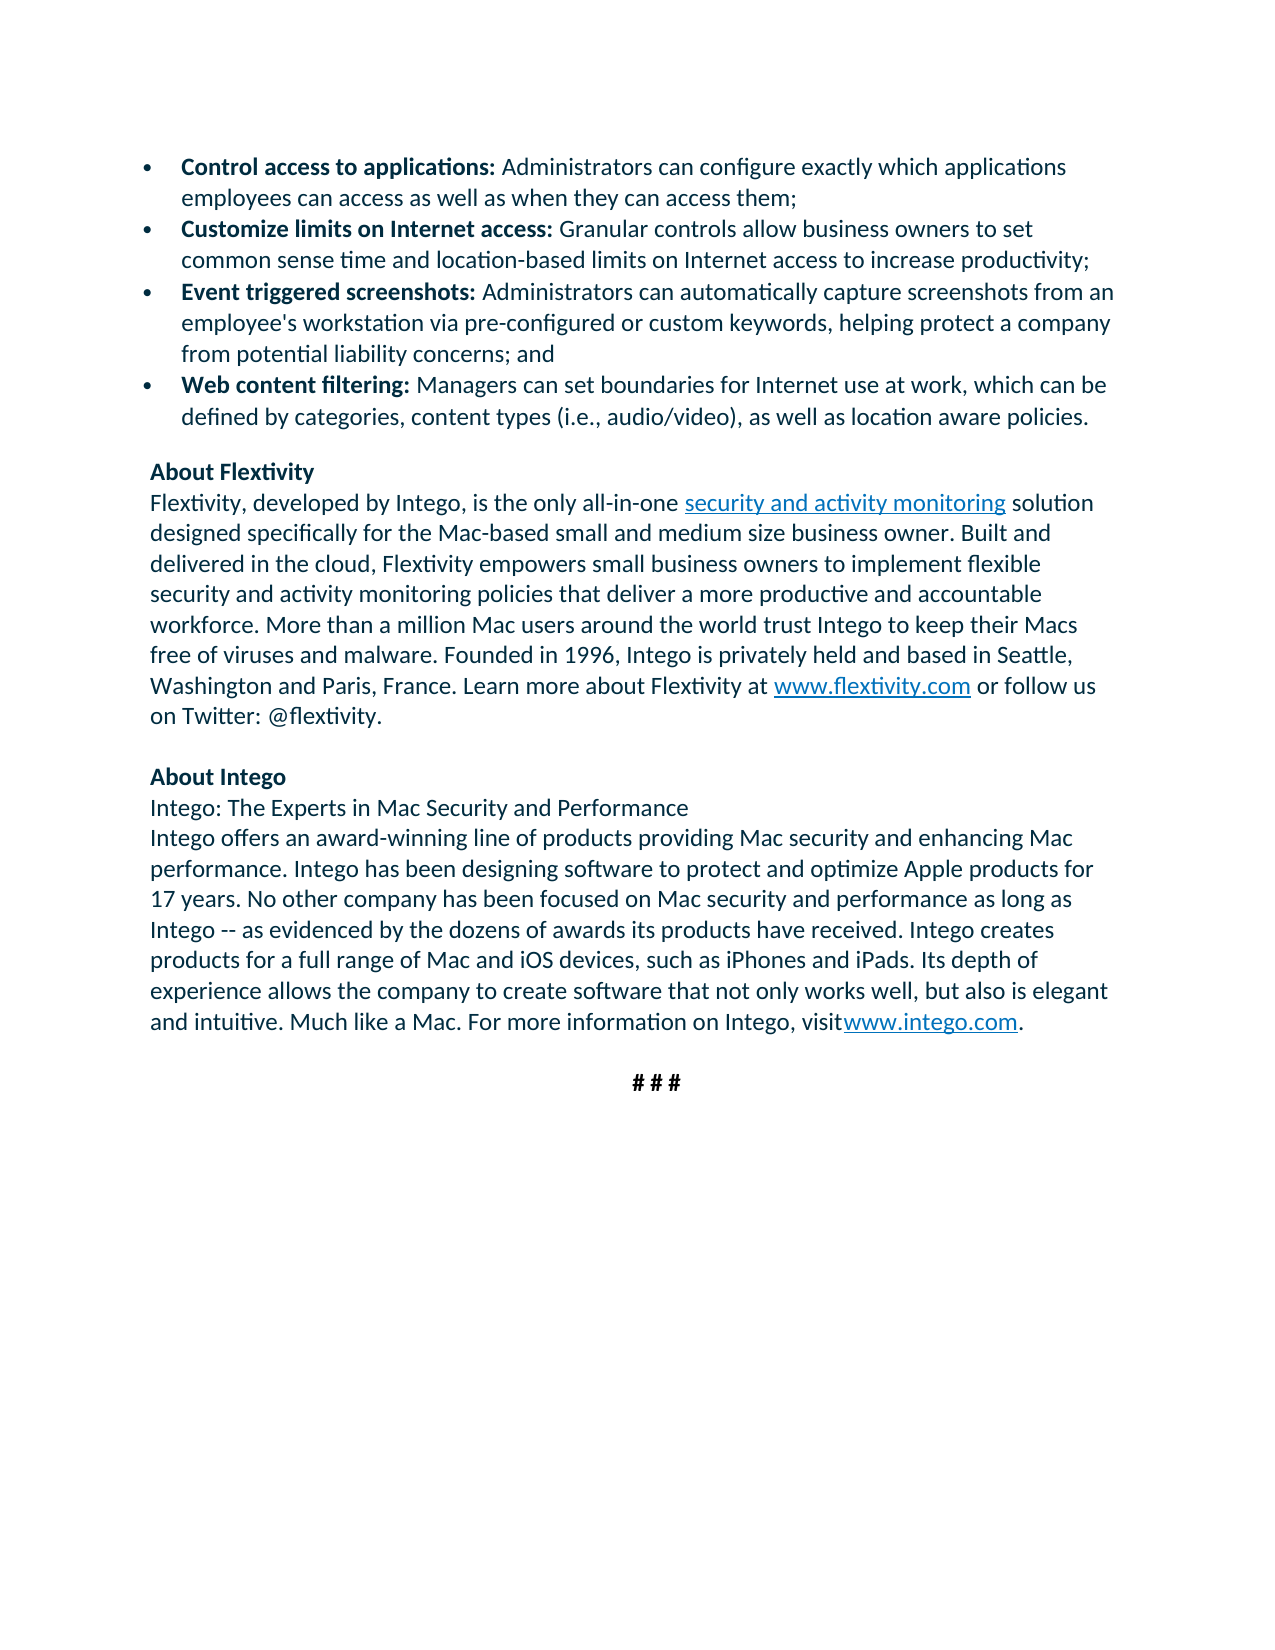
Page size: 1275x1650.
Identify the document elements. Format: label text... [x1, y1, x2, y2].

list Event triggered screenshots: Administrators can automatically capture screenshots from an employee's workstation via pre-configured or custom keywords, helping protect a company from potential liability concerns; and [144, 275, 1125, 369]
list Control access to applications: Administrators can configure exactly which applications employees can access as well as when they can access them; [144, 150, 1125, 212]
list Customize limits on Internet access: Granular controls allow business owners to set common sense time and location-based limits on Internet access to increase productivity; [144, 212, 1125, 275]
text About Flextivity Flextivity, developed by Intego, is the only all-in-one security and activity monitoring solution designed specifically for the Mac-based small and medium size business owner. Built and delivered in the cloud, Flextivity empowers small business owners to implement flexible security and activity monitoring policies that deliver a more productive and accountable workforce. More than a million Mac users around the world trust Intego to keep their Macs free of viruses and malware. Founded in 1996, Intego is privately held and based in Seattle, Washington and Paris, France. Learn more about Flextivity at www.flextivity.com or follow us on Twitter: @flextivity. [150, 456, 1125, 731]
text About Intego Intego: The Experts in Mac Security and Performance Intego offers an award-winning line of products providing Mac security and enhancing Mac performance. Intego has been designing software to protect and optimize Apple products for 17 years. No other company has been focused on Mac security and performance as long as Intego -- as evidenced by the dozens of awards its products have received. Intego creates products for a full range of Mac and iOS devices, such as iPhones and iPads. Its depth of experience allows the company to create software that not only works well, but also is elegant and intuitive. Much like a Mac. For more information on Intego, visitwww.intego.com. [150, 761, 1125, 1036]
list Web content filtering: Managers can set boundaries for Internet use at work, which can be defined by categories, content types (i.e., audio/video), as well as location aware policies. [144, 369, 1125, 431]
text # # # [187, 1067, 1125, 1098]
